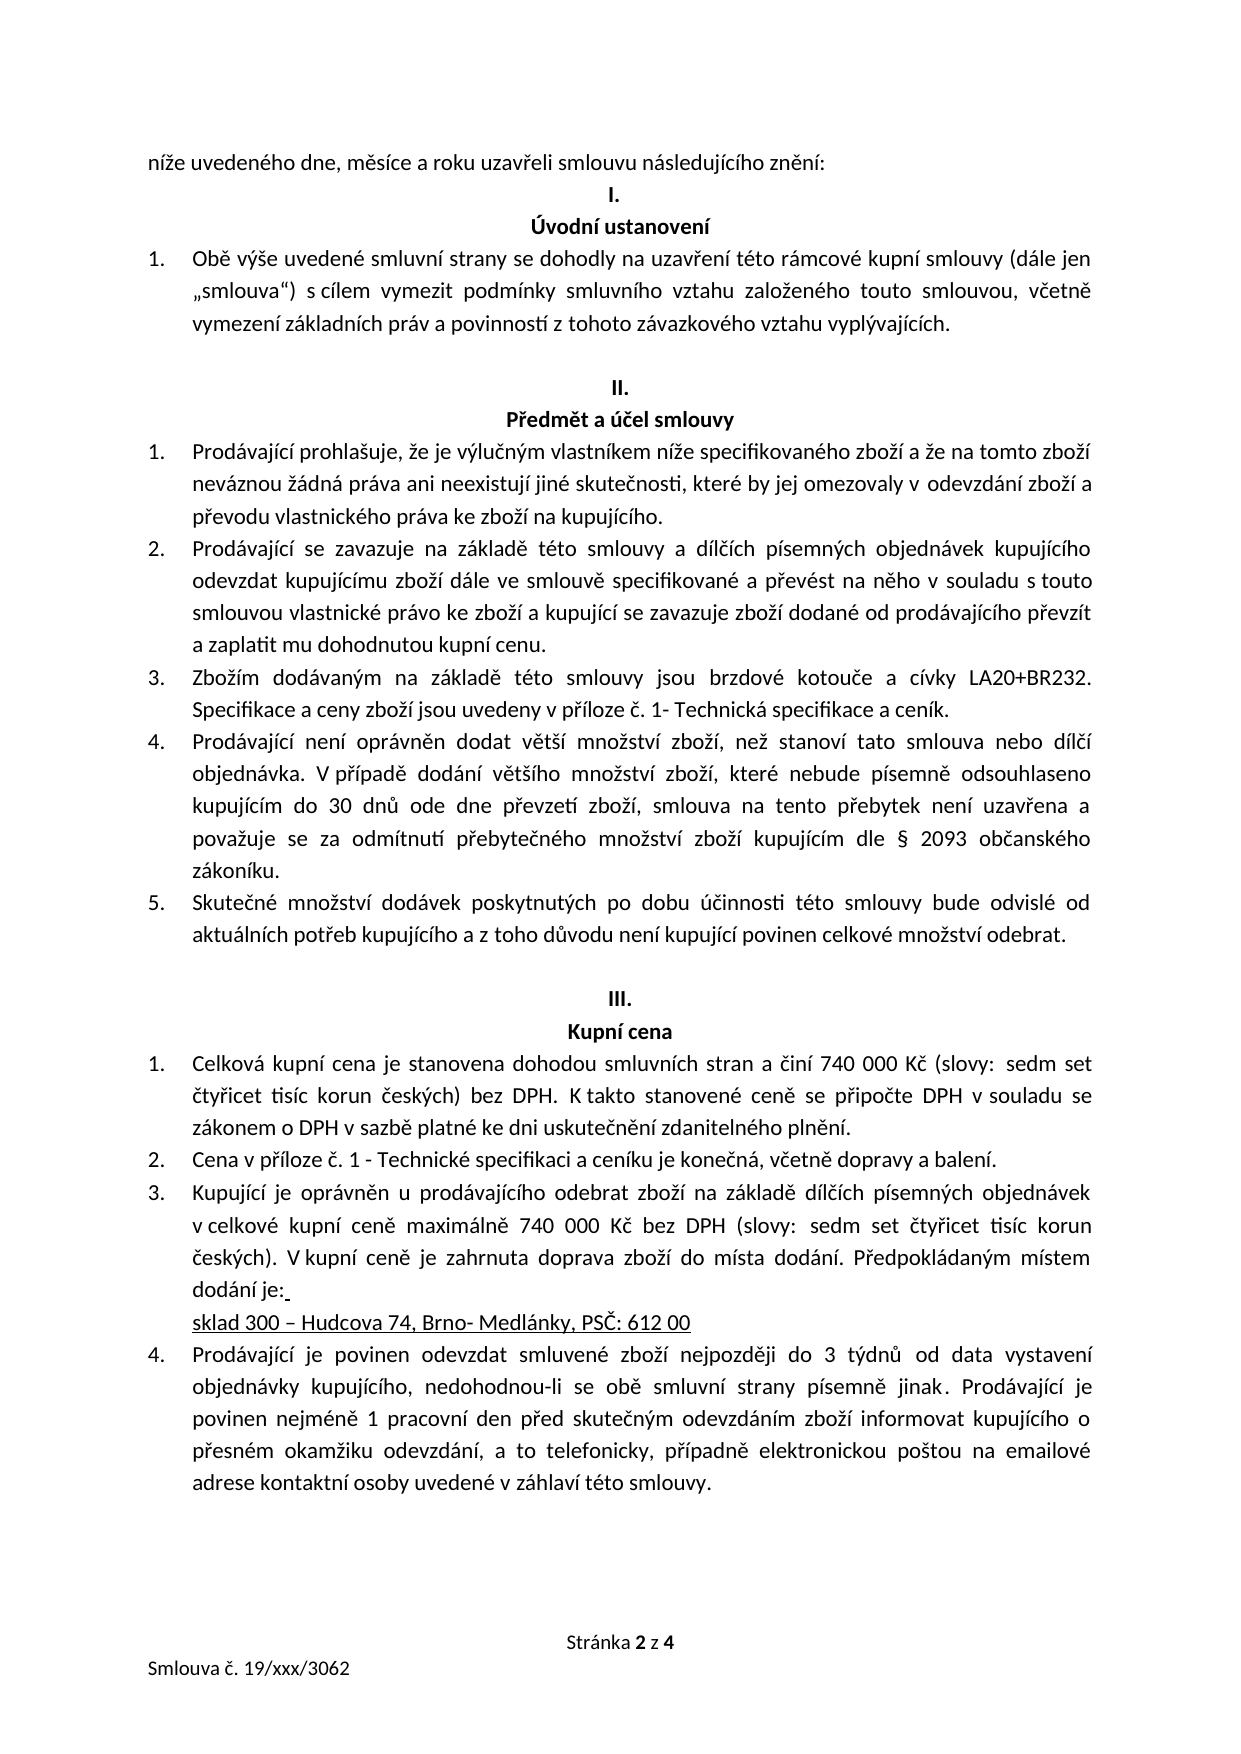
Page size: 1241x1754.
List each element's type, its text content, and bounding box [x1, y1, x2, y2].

text sklad 300 – Hudcova 74, Brno- Medlánky, PSČ: 612 00 [192, 1308, 1092, 1336]
text II. [148, 373, 1092, 401]
list Prodávající je povinen odevzdat smluvené zboží nejpozději do 3 týdnů od data vystavení objednávky kupujícího, nedohodnou-li se obě smluvní strany písemně jinak. Prodávající je povinen nejméně 1 pracovní den před skutečným odevzdáním zboží informovat kupujícího o přesném okamžiku odevzdání, a to telefonicky, případně elektronickou poštou na emailové adrese kontaktní osoby uvedené v záhlaví této smlouvy. [148, 1340, 1092, 1497]
list Cena v příloze č. 1 - Technické specifikaci a ceníku je konečná, včetně dopravy a balení. [148, 1146, 1092, 1173]
list Prodávající není oprávněn dodat větší množství zboží, než stanoví tato smlouva nebo dílčí objednávka. V případě dodání většího množství zboží, které nebude písemně odsouhlaseno kupujícím do 30 dnů ode dne převzetí zboží, smlouva na tento přebytek není uzavřena a považuje se za odmítnutí přebytečného množství zboží kupujícím dle § 2093 občanského zákoníku. [148, 727, 1092, 884]
list Zbožím dodávaným na základě této smlouvy jsou brzdové kotouče a cívky LA20+BR232. Specifikace a ceny zboží jsou uvedeny v příloze č. 1- Technická specifikace a ceník. [148, 663, 1092, 723]
text Předmět a účel smlouvy [148, 405, 1092, 433]
text III. [148, 984, 1092, 1013]
text Úvodní ustanovení [148, 212, 1092, 240]
list Celková kupní cena je stanovena dohodou smluvních stran a činí 740 000 Kč (slovy: sedm set čtyřicet tisíc korun českých) bez DPH. K takto stanovené ceně se připočte DPH v souladu se zákonem o DPH v sazbě platné ke dni uskutečnění zdanitelného plnění. [148, 1049, 1092, 1141]
list Prodávající se zavazuje na základě této smlouvy a dílčích písemných objednávek kupujícího odevzdat kupujícímu zboží dále ve smlouvě specifikované a převést na něho v souladu s touto smlouvou vlastnické právo ke zboží a kupující se zavazuje zboží dodané od prodávajícího převzít a zaplatit mu dohodnutou kupní cenu. [148, 534, 1092, 658]
list Prodávající prohlašuje, že je výlučným vlastníkem níže specifikovaného zboží a že na tomto zboží neváznou žádná práva ani neexistují jiné skutečnosti, které by jej omezovaly v odevzdání zboží a převodu vlastnického práva ke zboží na kupujícího. [148, 437, 1092, 530]
list Skutečné množství dodávek poskytnutých po dobu účinnosti této smlouvy bude odvislé od aktuálních potřeb kupujícího a z toho důvodu není kupující povinen celkové množství odebrat. [148, 888, 1092, 948]
text Kupní cena [148, 1017, 1092, 1045]
text níže uvedeného dne, měsíce a roku uzavřeli smlouvu následujícího znění: [148, 148, 1092, 176]
list Obě výše uvedené smluvní strany se dohodly na uzavření této rámcové kupní smlouvy (dále jen „smlouva“) s cílem vymezit podmínky smluvního vztahu založeného touto smlouvou, včetně vymezení základních práv a povinností z tohoto závazkového vztahu vyplývajících. [148, 244, 1092, 337]
list Kupující je oprávněn u prodávajícího odebrat zboží na základě dílčích písemných objednávek v celkové kupní ceně maximálně 740 000 Kč bez DPH (slovy: sedm set čtyřicet tisíc korun českých). V kupní ceně je zahrnuta doprava zboží do místa dodání. Předpokládaným místem dodání je: [148, 1178, 1092, 1303]
